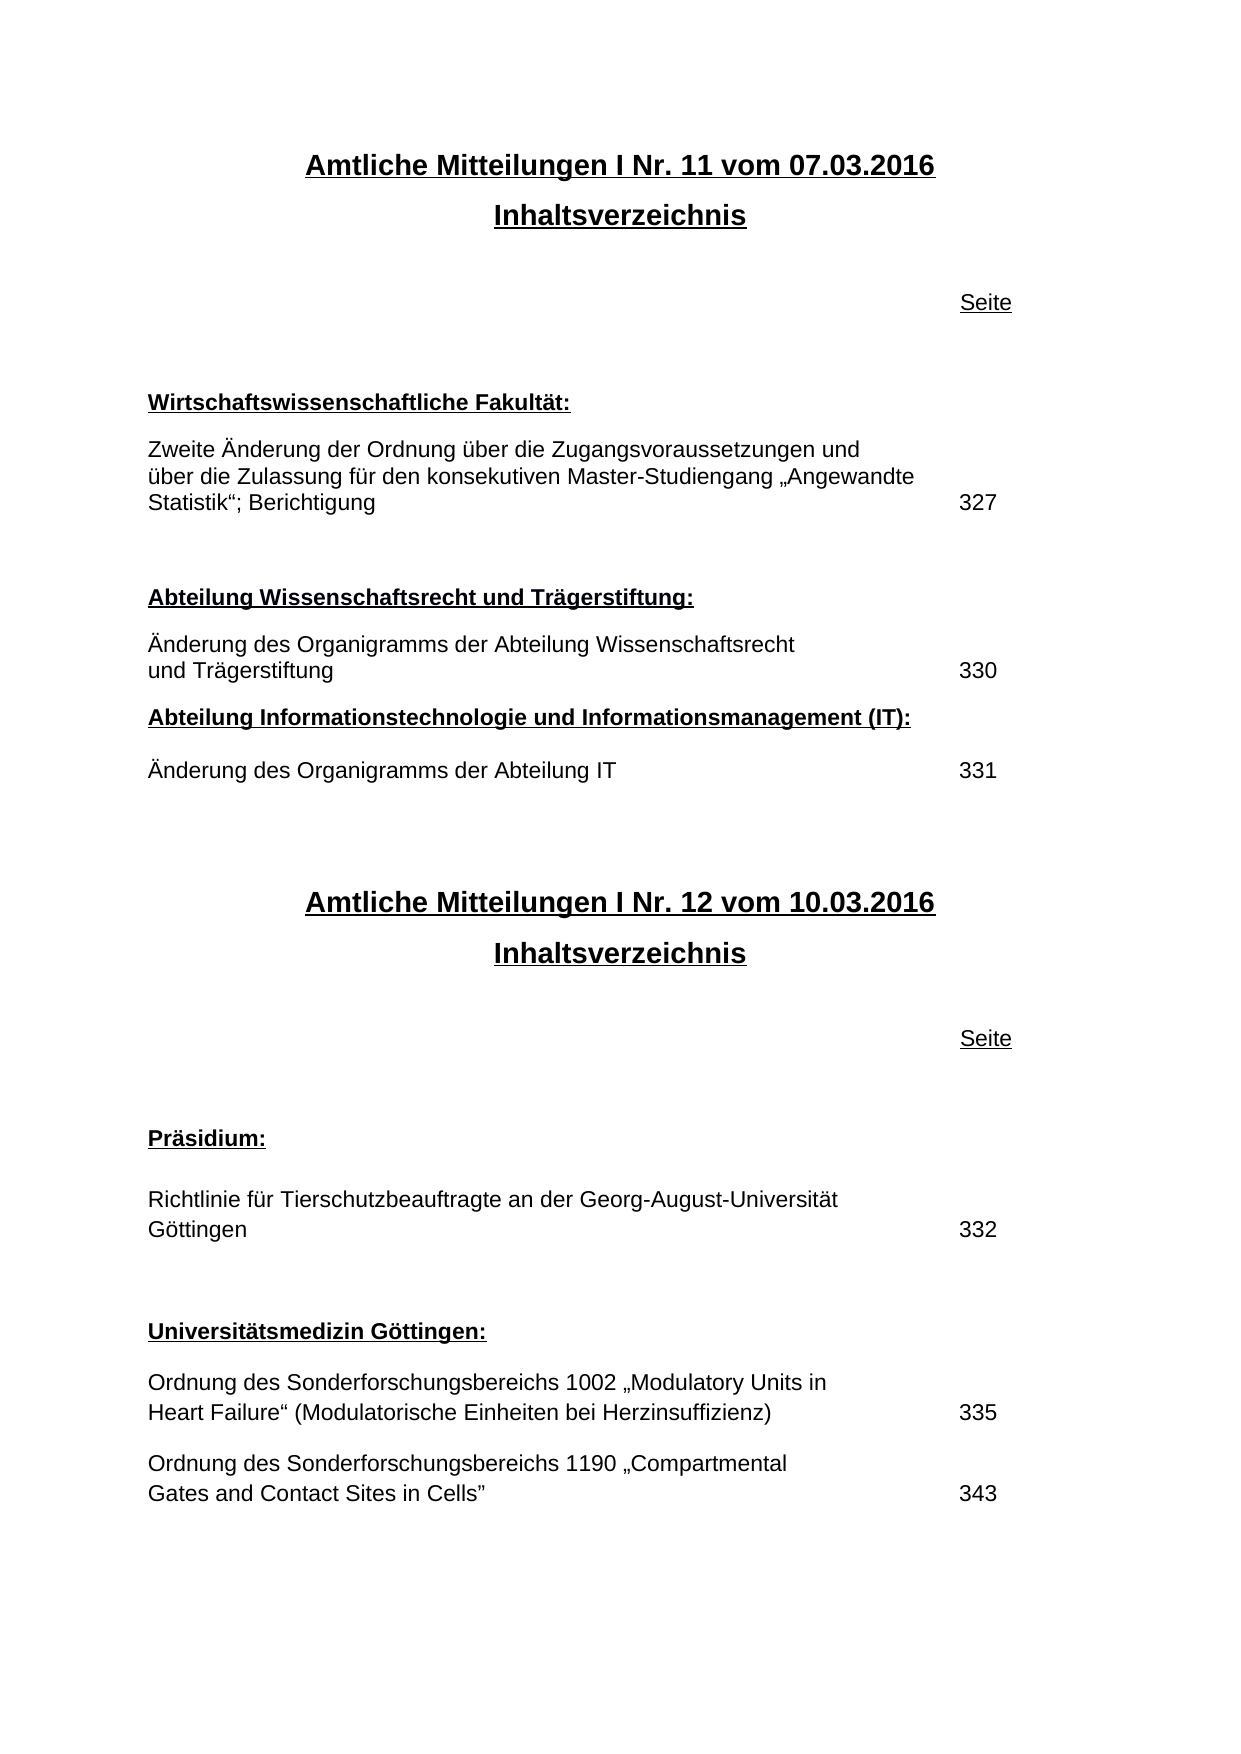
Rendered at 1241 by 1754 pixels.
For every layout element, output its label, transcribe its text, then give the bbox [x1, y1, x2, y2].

text Amtliche Mitteilungen I Nr. 11 vom 07.03.2016 [148, 148, 1093, 181]
text Wirtschaftswissenschaftliche Fakultät: [148, 389, 1093, 416]
text Seite [148, 1025, 1093, 1052]
text Ordnung des Sonderforschungsbereichs 1190 „Compartmental Gates and Contact Sites in Cells” 343 [148, 1450, 1093, 1507]
text Abteilung Informationstechnologie und Informationsmanagement (IT): [148, 704, 1211, 731]
text Inhaltsverzeichnis [148, 198, 1093, 231]
text Präsidium: [148, 1125, 1093, 1152]
text Seite [148, 289, 1093, 316]
text Richtlinie für Tierschutzbeauftragte an der Georg-August-Universität Göttingen 332 [148, 1186, 1093, 1242]
text Amtliche Mitteilungen I Nr. 12 vom 10.03.2016 [148, 885, 1093, 919]
text Universitätsmedizin Göttingen: [148, 1318, 1211, 1344]
text Inhaltsverzeichnis [148, 936, 1093, 969]
text Zweite Änderung der Ordnung über die Zugangsvoraussetzungen und über die Zulassung für den konsekutiven Master-Studiengang „Angewandte Statistik“; Berichtigung 327 [148, 436, 1093, 515]
text Ordnung des Sonderforschungsbereichs 1002 „Modulatory Units in Heart Failure“ (Modulatorische Einheiten bei Herzinsuffizienz) 335 [148, 1369, 1093, 1425]
text Abteilung Wissenschaftsrecht und Trägerstiftung: [148, 583, 1211, 610]
text Änderung des Organigramms der Abteilung Wissenschaftsrecht und Trägerstiftung 330 [148, 631, 1093, 683]
text Änderung des Organigramms der Abteilung IT 331 [148, 757, 1211, 783]
